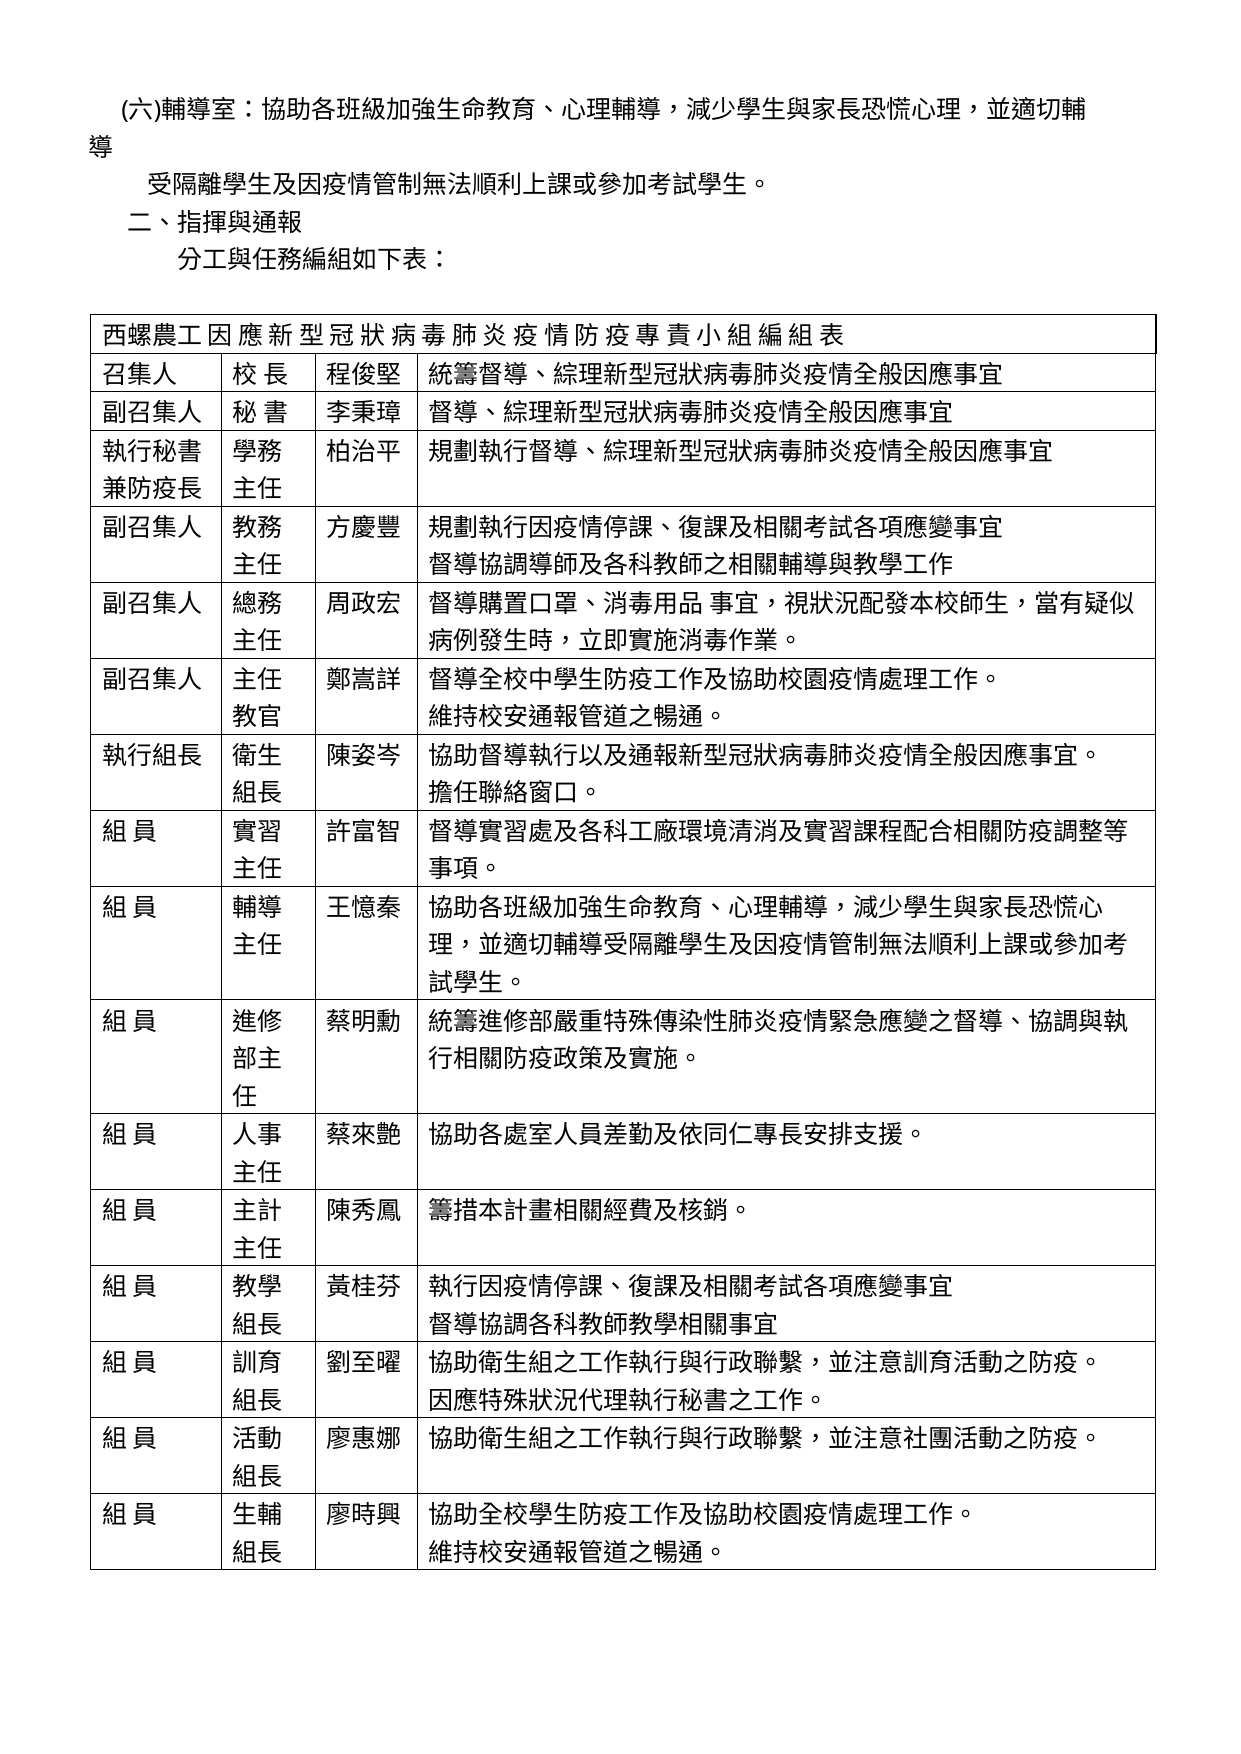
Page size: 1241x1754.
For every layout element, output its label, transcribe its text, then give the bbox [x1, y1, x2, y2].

table_cell 組 員 [91, 1342, 221, 1417]
table_cell 陳姿岑 [316, 735, 417, 810]
table_cell 規劃執行督導、綜理新型冠狀病毒肺炎疫情全般因應事宜 [418, 431, 1155, 506]
table_cell 組 員 [91, 1190, 221, 1265]
table_cell 協助全校學生防疫工作及協助校園疫情處理工作。 維持校安通報管道之暢通。 [418, 1494, 1155, 1569]
text 受隔離學生及因疫情管制無法順利上課或參加考試學生。 [89, 164, 1103, 201]
text 分工與任務編組如下表： [178, 239, 1137, 276]
table_cell 統籌督導、綜理新型冠狀病毒肺炎疫情全般因應事宜 [418, 354, 1155, 391]
table_cell 蔡來艶 [316, 1114, 417, 1189]
table_cell 規劃執行因疫情停課、復課及相關考試各項應變事宜 督導協調導師及各科教師之相關輔導與教學工作 [418, 507, 1155, 582]
table_cell 督導、綜理新型冠狀病毒肺炎疫情全般因應事宜 [418, 392, 1155, 429]
table_cell 周政宏 [316, 583, 417, 658]
table_cell 校 長 [222, 354, 315, 391]
text 二、指揮與通報 [127, 201, 1137, 239]
table_cell 執行因疫情停課、復課及相關考試各項應變事宜 督導協調各科教師教學相關事宜 [418, 1266, 1155, 1341]
table_cell 督導實習處及各科工廠環境清消及實習課程配合相關防疫調整等事項。 [418, 811, 1155, 886]
table_cell 副召集人 [91, 583, 221, 658]
table_cell 王憶秦 [316, 887, 417, 999]
table_cell 組 員 [91, 1000, 221, 1113]
table_cell 執行組長 [91, 735, 221, 810]
text (六)輔導室：協助各班級加強生命教育、心理輔導，減少學生與家長恐慌心理，並適切輔導 [89, 89, 1103, 164]
table_cell 生輔組長 [222, 1494, 315, 1569]
table_cell 督導購置口罩、消毒用品 事宜，視狀況配發本校師生，當有疑似病例發生時，立即實施消毒作業。 [418, 583, 1155, 658]
table_cell 方慶豐 [316, 507, 417, 582]
table_cell 廖惠娜 [316, 1418, 417, 1493]
table_cell 召集人 [91, 354, 221, 391]
table_cell 副召集人 [91, 392, 221, 429]
table_cell 組 員 [91, 1418, 221, 1493]
table_cell 協助衛生組之工作執行與行政聯繫，並注意訓育活動之防疫。 因應特殊狀況代理執行秘書之工作。 [418, 1342, 1155, 1417]
table_cell 統籌進修部嚴重特殊傳染性肺炎疫情緊急應變之督導、協調與執行相關防疫政策及實施。 [418, 1000, 1155, 1113]
table_cell 柏治平 [316, 431, 417, 506]
table_cell 協助督導執行以及通報新型冠狀病毒肺炎疫情全般因應事宜。 擔任聯絡窗口。 [418, 735, 1155, 810]
table_cell 主計主任 [222, 1190, 315, 1265]
table_cell 組 員 [91, 1114, 221, 1189]
table_cell 訓育組長 [222, 1342, 315, 1417]
table_cell 督導全校中學生防疫工作及協助校園疫情處理工作。 維持校安通報管道之暢通。 [418, 659, 1155, 734]
table_cell 組 員 [91, 1266, 221, 1341]
table_cell 秘 書 [222, 392, 315, 429]
table_cell 學務主任 [222, 431, 315, 506]
table_cell 副召集人 [91, 507, 221, 582]
table_cell 劉至曜 [316, 1342, 417, 1417]
table_cell 執行秘書兼防疫長 [91, 431, 221, 506]
table_cell 教學組長 [222, 1266, 315, 1341]
table_cell 副召集人 [91, 659, 221, 734]
table_cell 人事主任 [222, 1114, 315, 1189]
table_cell 活動組長 [222, 1418, 315, 1493]
table_cell 進修部主任 [222, 1000, 315, 1113]
table_cell 衛生組長 [222, 735, 315, 810]
table_cell 總務主任 [222, 583, 315, 658]
table_cell 籌措本計畫相關經費及核銷。 [418, 1190, 1155, 1265]
table_cell 李秉璋 [316, 392, 417, 429]
table_cell 實習主任 [222, 811, 315, 886]
table_cell 輔導主任 [222, 887, 315, 999]
table_cell 程俊堅 [316, 354, 417, 391]
table_cell 協助各班級加強生命教育、心理輔導，減少學生與家長恐慌心理，並適切輔導受隔離學生及因疫情管制無法順利上課或參加考試學生。 [418, 887, 1155, 999]
table_cell 協助各處室人員差勤及依同仁專長安排支援。 [418, 1114, 1155, 1189]
table_cell 蔡明勳 [316, 1000, 417, 1113]
table_cell 許富智 [316, 811, 417, 886]
table_header 西螺農工 因 應 新 型 冠 狀 病 毒 肺 炎 疫 情 防 疫 專 責 小 組 編 組 表 [91, 315, 1155, 352]
table_cell 組 員 [91, 811, 221, 886]
table_cell 教務主任 [222, 507, 315, 582]
table_cell 組 員 [91, 1494, 221, 1569]
table_cell 主任教官 [222, 659, 315, 734]
table_cell 協助衛生組之工作執行與行政聯繫，並注意社團活動之防疫。 [418, 1418, 1155, 1493]
table_cell 黃桂芬 [316, 1266, 417, 1341]
table_cell 陳秀鳳 [316, 1190, 417, 1265]
table_cell 組 員 [91, 887, 221, 999]
table_cell 鄭嵩詳 [316, 659, 417, 734]
table_cell 廖時興 [316, 1494, 417, 1569]
